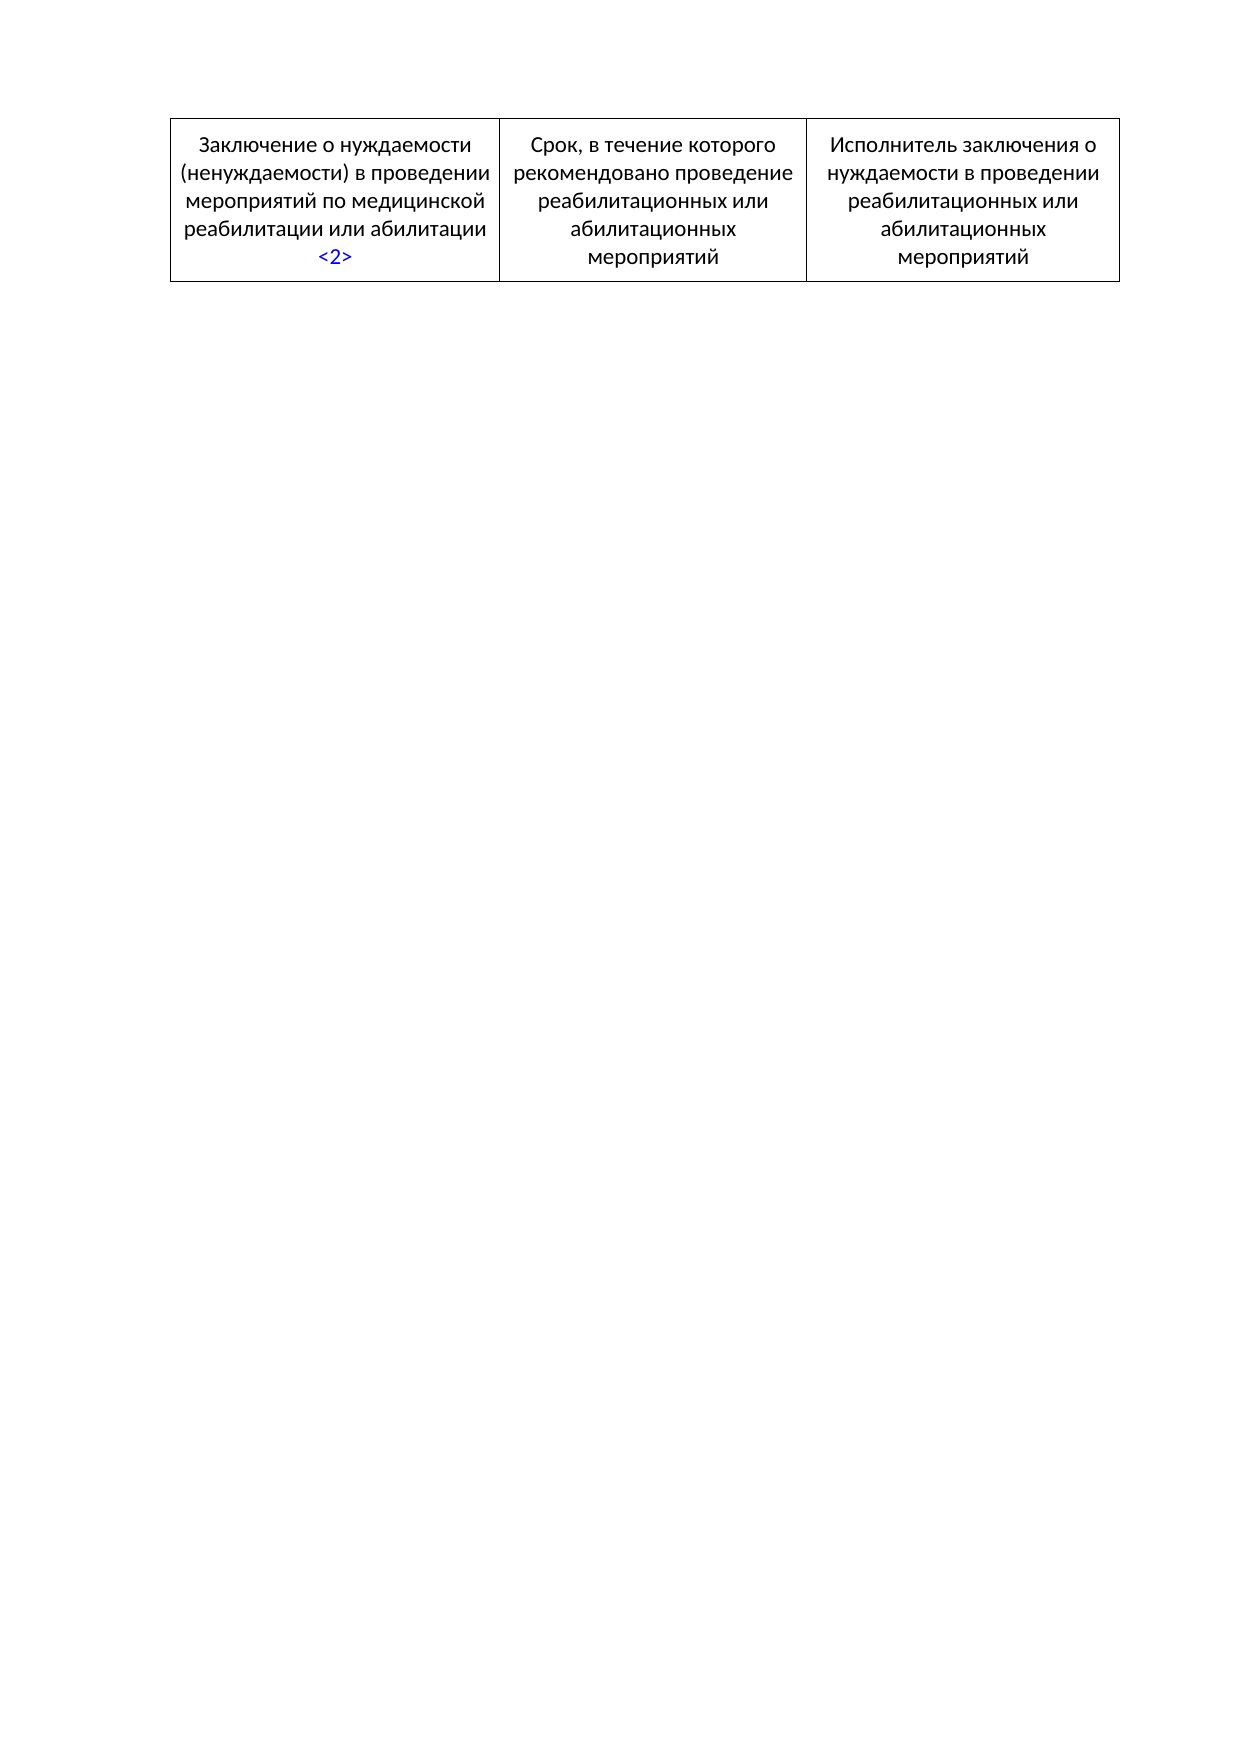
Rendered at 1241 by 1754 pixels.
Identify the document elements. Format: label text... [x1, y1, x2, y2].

table_header Срок, в течение которого рекомендовано проведение реабилитационных или абилитационных мероприятий [500, 119, 806, 281]
table_header Исполнитель заключения о нуждаемости в проведении реабилитационных или абилитационных мероприятий [807, 119, 1119, 281]
table_header Заключение о нуждаемости (ненуждаемости) в проведении мероприятий по медицинской реабилитации или абилитации <2> [171, 119, 499, 281]
